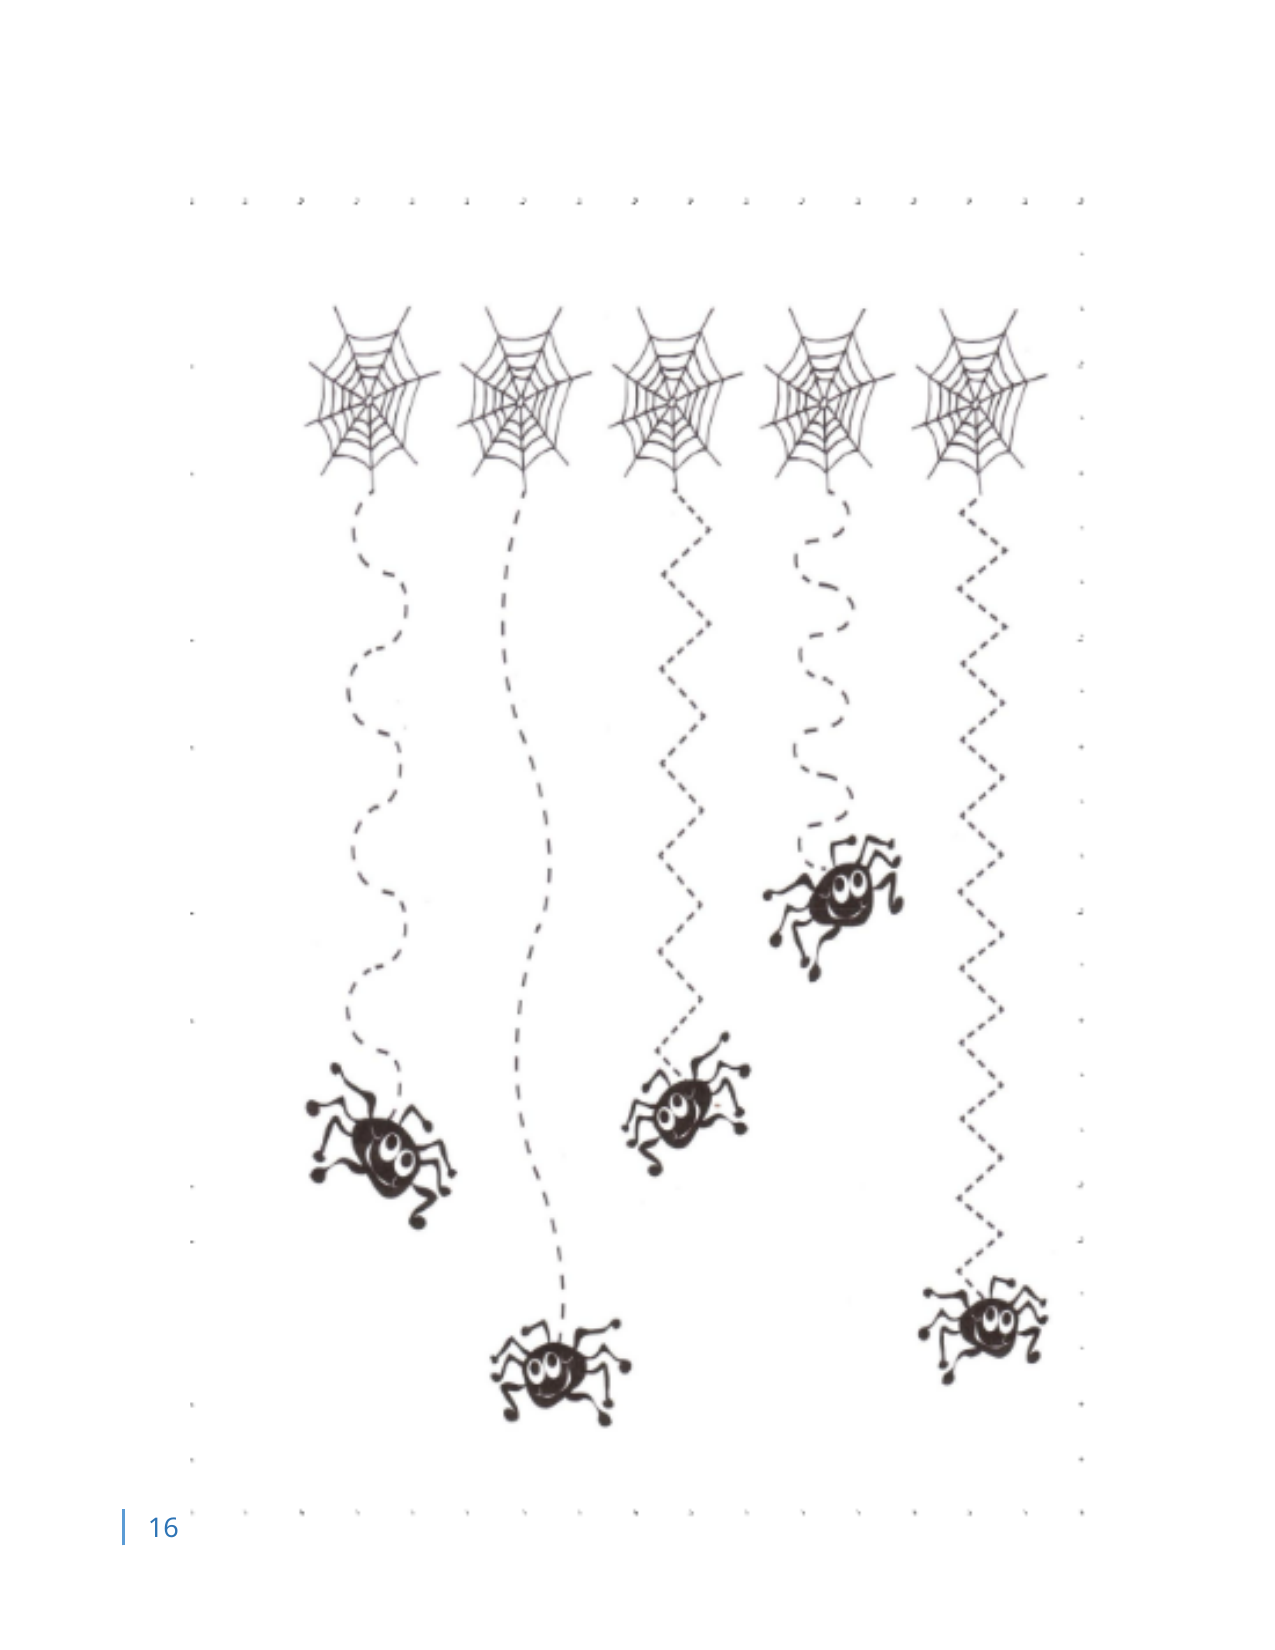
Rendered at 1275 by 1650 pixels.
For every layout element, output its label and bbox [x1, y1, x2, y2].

picture [190, 196, 1086, 1519]
